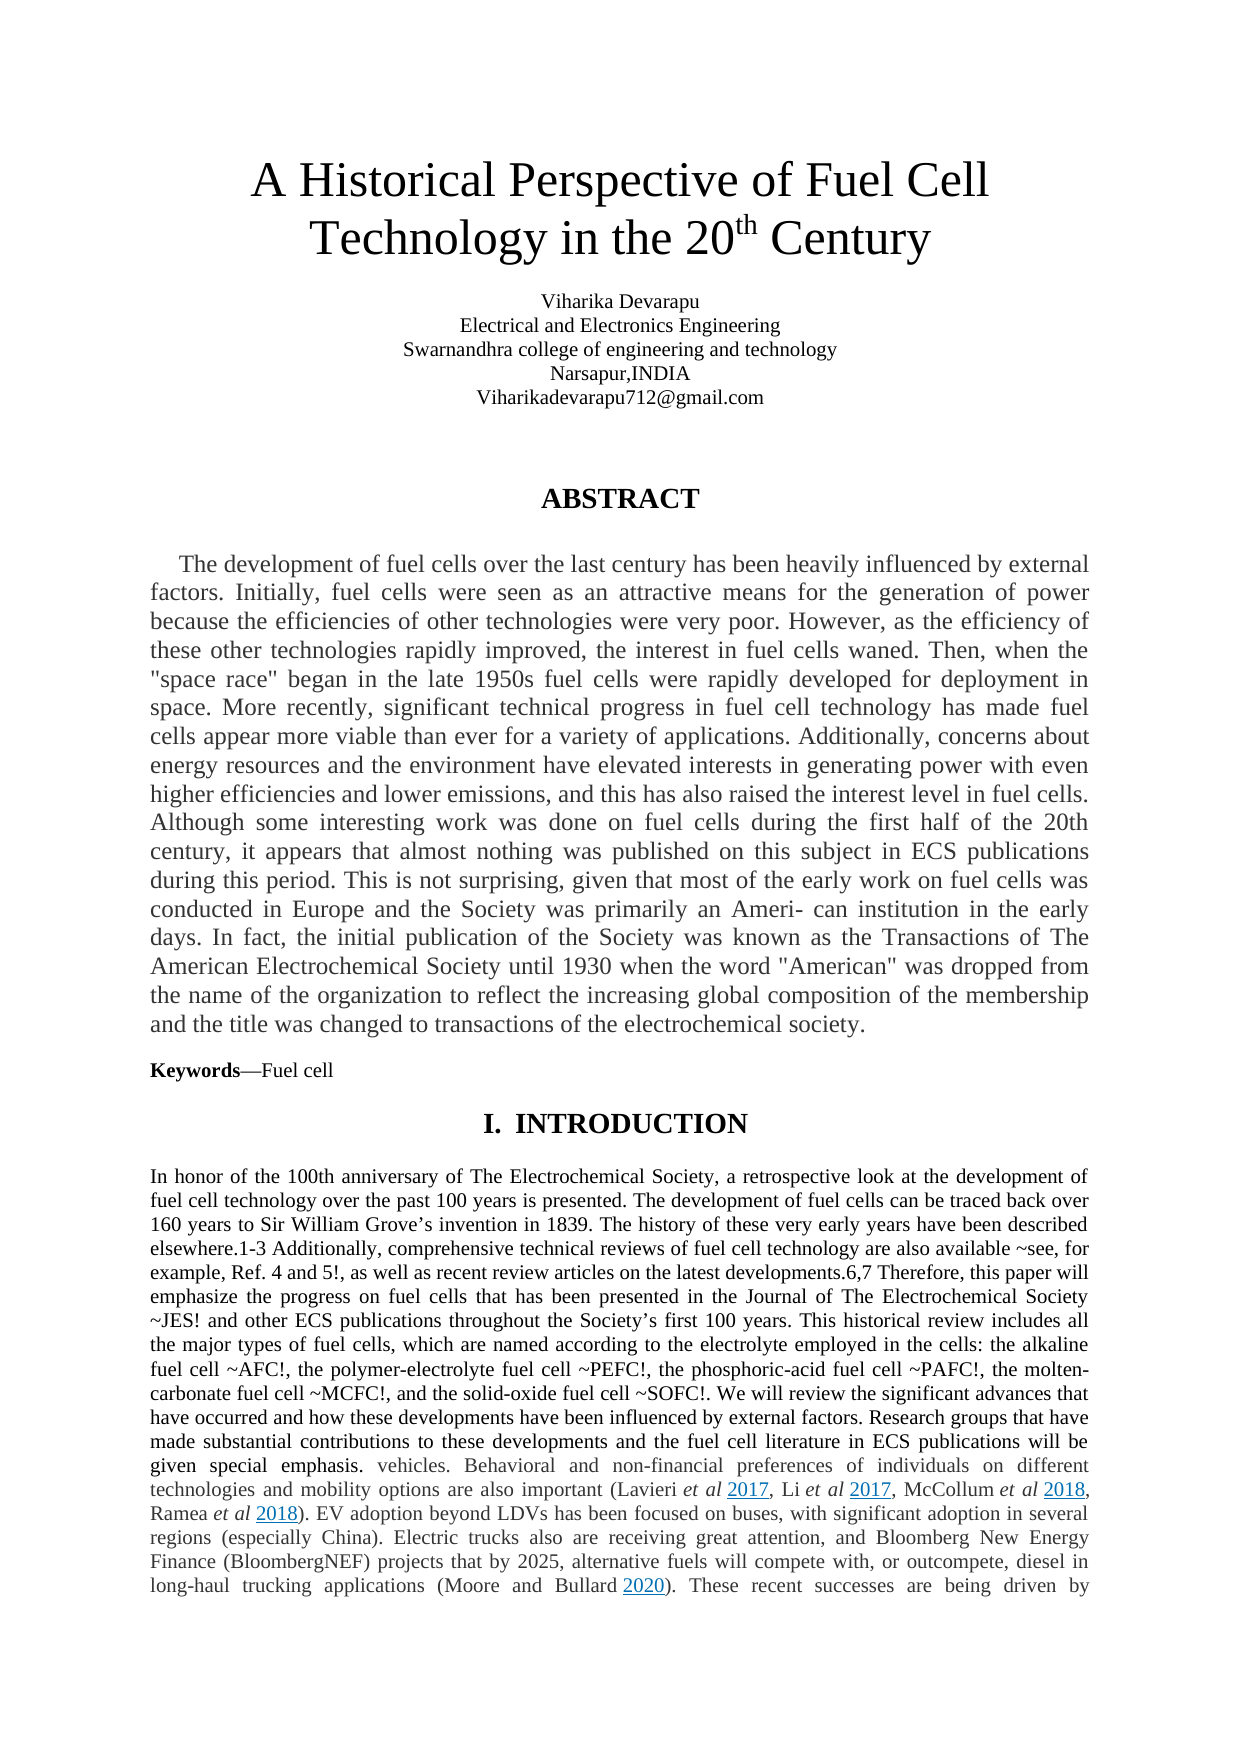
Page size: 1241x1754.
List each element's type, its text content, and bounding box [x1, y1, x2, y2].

title A Historical Perspective of Fuel Cell Technology in the 20th Century [150, 150, 1090, 265]
text Viharikadevarapu712@gmail.com [150, 385, 1090, 409]
text Keywords—Fuel cell [150, 1058, 1090, 1082]
text Viharika Devarapu [150, 289, 1090, 313]
text Swarnandhra college of engineering and technology [150, 337, 1090, 361]
text ABSTRACT [150, 482, 1090, 515]
text The development of fuel cells over the last century has been heavily influenced by external factors. Initially, fuel cells were seen as an attractive means for the generation of power because the efficiencies of other technologies were very poor. However, as the efficiency of these other technologies rapidly improved, the interest in fuel cells waned. Then, when the "space race" began in the late 1950s fuel cells were rapidly developed for deployment in space. More recently, significant technical progress in fuel cell technology has made fuel cells appear more viable than ever for a variety of applications. Additionally, concerns about energy resources and the environment have elevated interests in generating power with even higher efficiencies and lower emissions, and this has also raised the interest level in fuel cells. Although some interesting work was done on fuel cells during the first half of the 20th century, it appears that almost nothing was published on this subject in ECS publications during this period. This is not surprising, given that most of the early work on fuel cells was conducted in Europe and the Society was primarily an Ameri- can institution in the early days. In fact, the initial publication of the Society was known as the Transactions of The American Electrochemical Society until 1930 when the word "American" was dropped from the name of the organization to reflect the increasing global composition of the membership and the title was changed to transactions of the electrochemical society. [150, 549, 1090, 1037]
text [150, 1164, 1090, 1597]
subtitle INTRODUCTION [150, 1106, 1090, 1140]
text Electrical and Electronics Engineering [150, 313, 1090, 337]
text Narsapur,INDIA [150, 361, 1090, 385]
